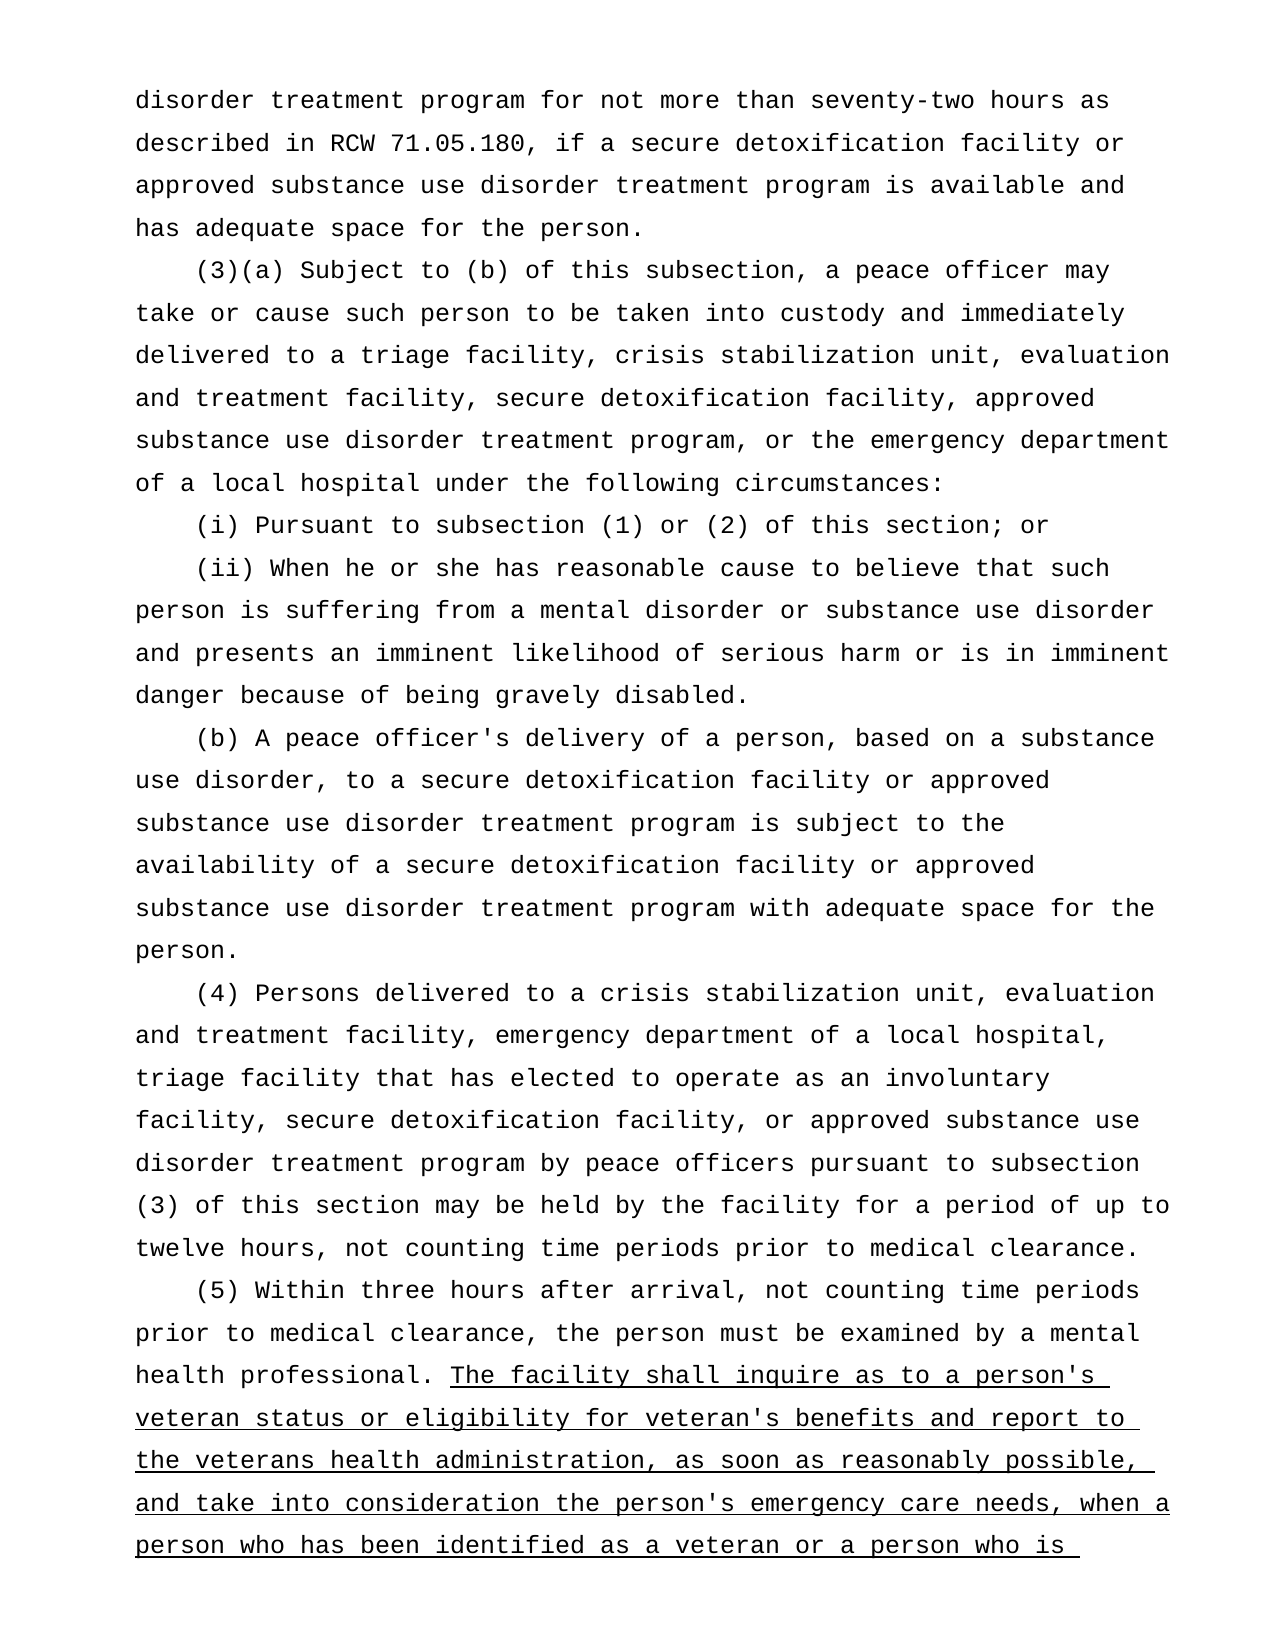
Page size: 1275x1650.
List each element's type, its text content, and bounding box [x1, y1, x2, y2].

text (b) A peace officer's delivery of a person, based on a substance use disorder, to a secure detoxification facility or approved substance use disorder treatment program is subject to the availability of a secure detoxification facility or approved substance use disorder treatment program with adequate space for the person. [135, 712, 1170, 967]
text (ii) When he or she has reasonable cause to believe that such person is suffering from a mental disorder or substance use disorder and presents an imminent likelihood of serious harm or is in imminent danger because of being gravely disabled. [135, 542, 1170, 712]
text (i) Pursuant to subsection (1) or (2) of this section; or [135, 500, 1170, 542]
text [135, 75, 1170, 245]
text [135, 1515, 1170, 1562]
text (4) Persons delivered to a crisis stabilization unit, evaluation and treatment facility, emergency department of a local hospital, triage facility that has elected to operate as an involuntary facility, secure detoxification facility, or approved substance use disorder treatment program by peace officers pursuant to subsection (3) of this section may be held by the facility for a period of up to twelve hours, not counting time periods prior to medical clearance. [135, 967, 1170, 1265]
text (3)(a) Subject to (b) of this subsection, a peace officer may take or cause such person to be taken into custody and immediately delivered to a triage facility, crisis stabilization unit, evaluation and treatment facility, secure detoxification facility, approved substance use disorder treatment program, or the emergency department of a local hospital under the following circumstances: [135, 245, 1170, 500]
